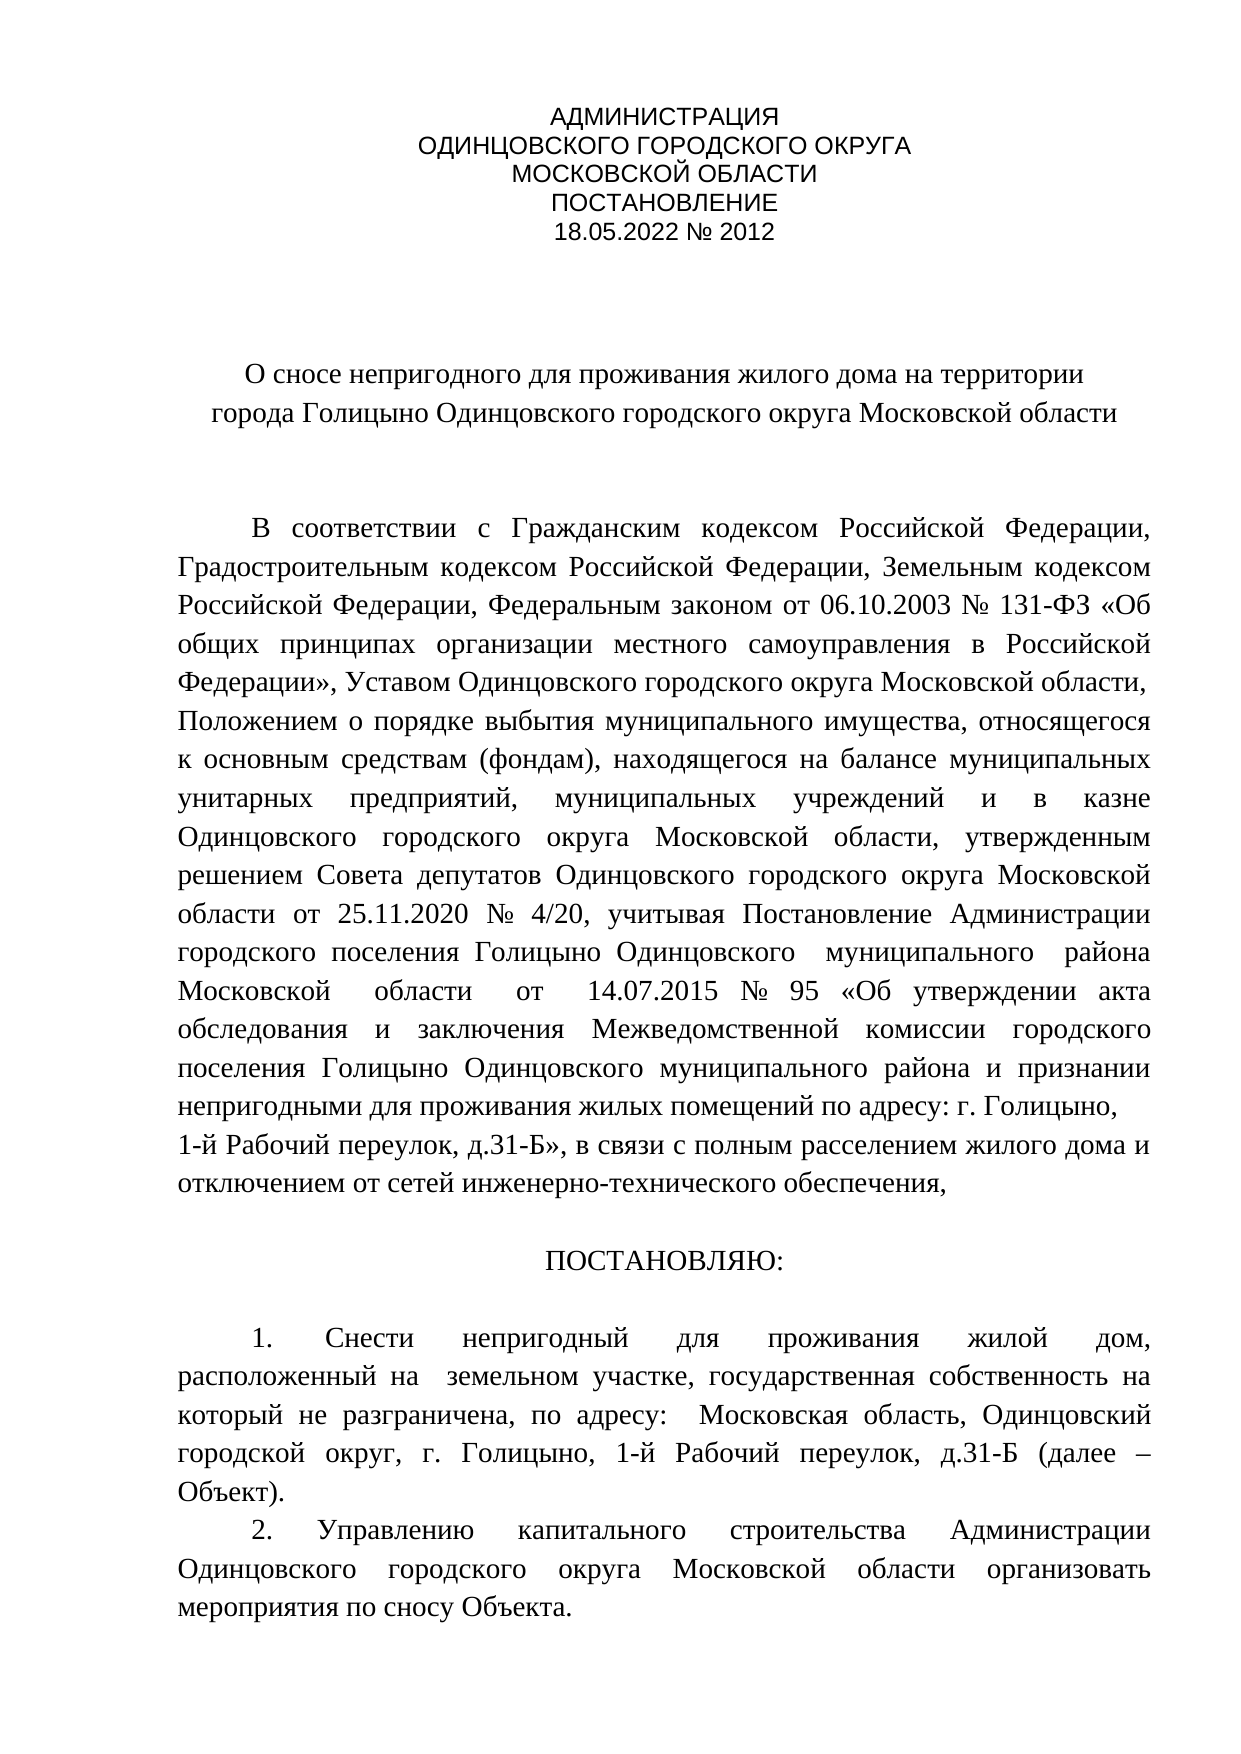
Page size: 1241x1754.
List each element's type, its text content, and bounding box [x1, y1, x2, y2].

text ПОСТАНОВЛЯЮ: [177, 1243, 1152, 1276]
text МОСКОВСКОЙ ОБЛАСТИ [177, 159, 1152, 188]
text АДМИНИСТРАЦИЯ [177, 102, 1152, 131]
text В соответствии с Гражданским кодексом Российской Федерации, Градостроительным кодексом Российской Федерации, Земельным кодексом Российской Федерации, Федеральным законом от 06.10.2003 № 131-ФЗ «Об общих принципах организации местного самоуправления в Российской Федерации», Уставом Одинцовского городского округа Московской области, [177, 510, 1152, 698]
text О сносе непригодного для проживания жилого дома на территории [177, 356, 1152, 390]
text 18.05.2022 № 2012 [177, 217, 1152, 246]
text 2. Управлению капитального строительства Администрации Одинцовского городского округа Московской области организовать мероприятия по сносу Объекта. [177, 1512, 1152, 1623]
text ПОСТАНОВЛЕНИЕ [177, 188, 1152, 217]
text 1-й Рабочий переулок, д.31-Б», в связи с полным расселением жилого дома и отключением от сетей инженерно-технического обеспечения, [177, 1127, 1152, 1199]
list Снести непригодный для проживания жилой дом, расположенный на земельном участке, государственная собственность на который не разграничена, по адресу: Московская область, Одинцовский городской округ, г. Голицыно, 1-й Рабочий переулок, д.31-Б (далее – Объект). [177, 1320, 1152, 1507]
text города Голицыно Одинцовского городского округа Московской области [177, 395, 1152, 428]
text ОДИНЦОВСКОГО ГОРОДСКОГО ОКРУГА [177, 131, 1152, 159]
text Положением о порядке выбытия муниципального имущества, относящегося к основным средствам (фондам), находящегося на балансе муниципальных унитарных предприятий, муниципальных учреждений и в казне Одинцовского городского округа Московской области, утвержденным решением Совета депутатов Одинцовского городского округа Московской области от 25.11.2020 № 4/20, учитывая Постановление Администрации городского поселения Голицыно Одинцовского муниципального района Московской области от 14.07.2015 № 95 «Об утверждении акта обследования и заключения Межведомственной комиссии городского поселения Голицыно Одинцовского муниципального района и признании непригодными для проживания жилых помещений по адресу: г. Голицыно, [177, 703, 1152, 1122]
